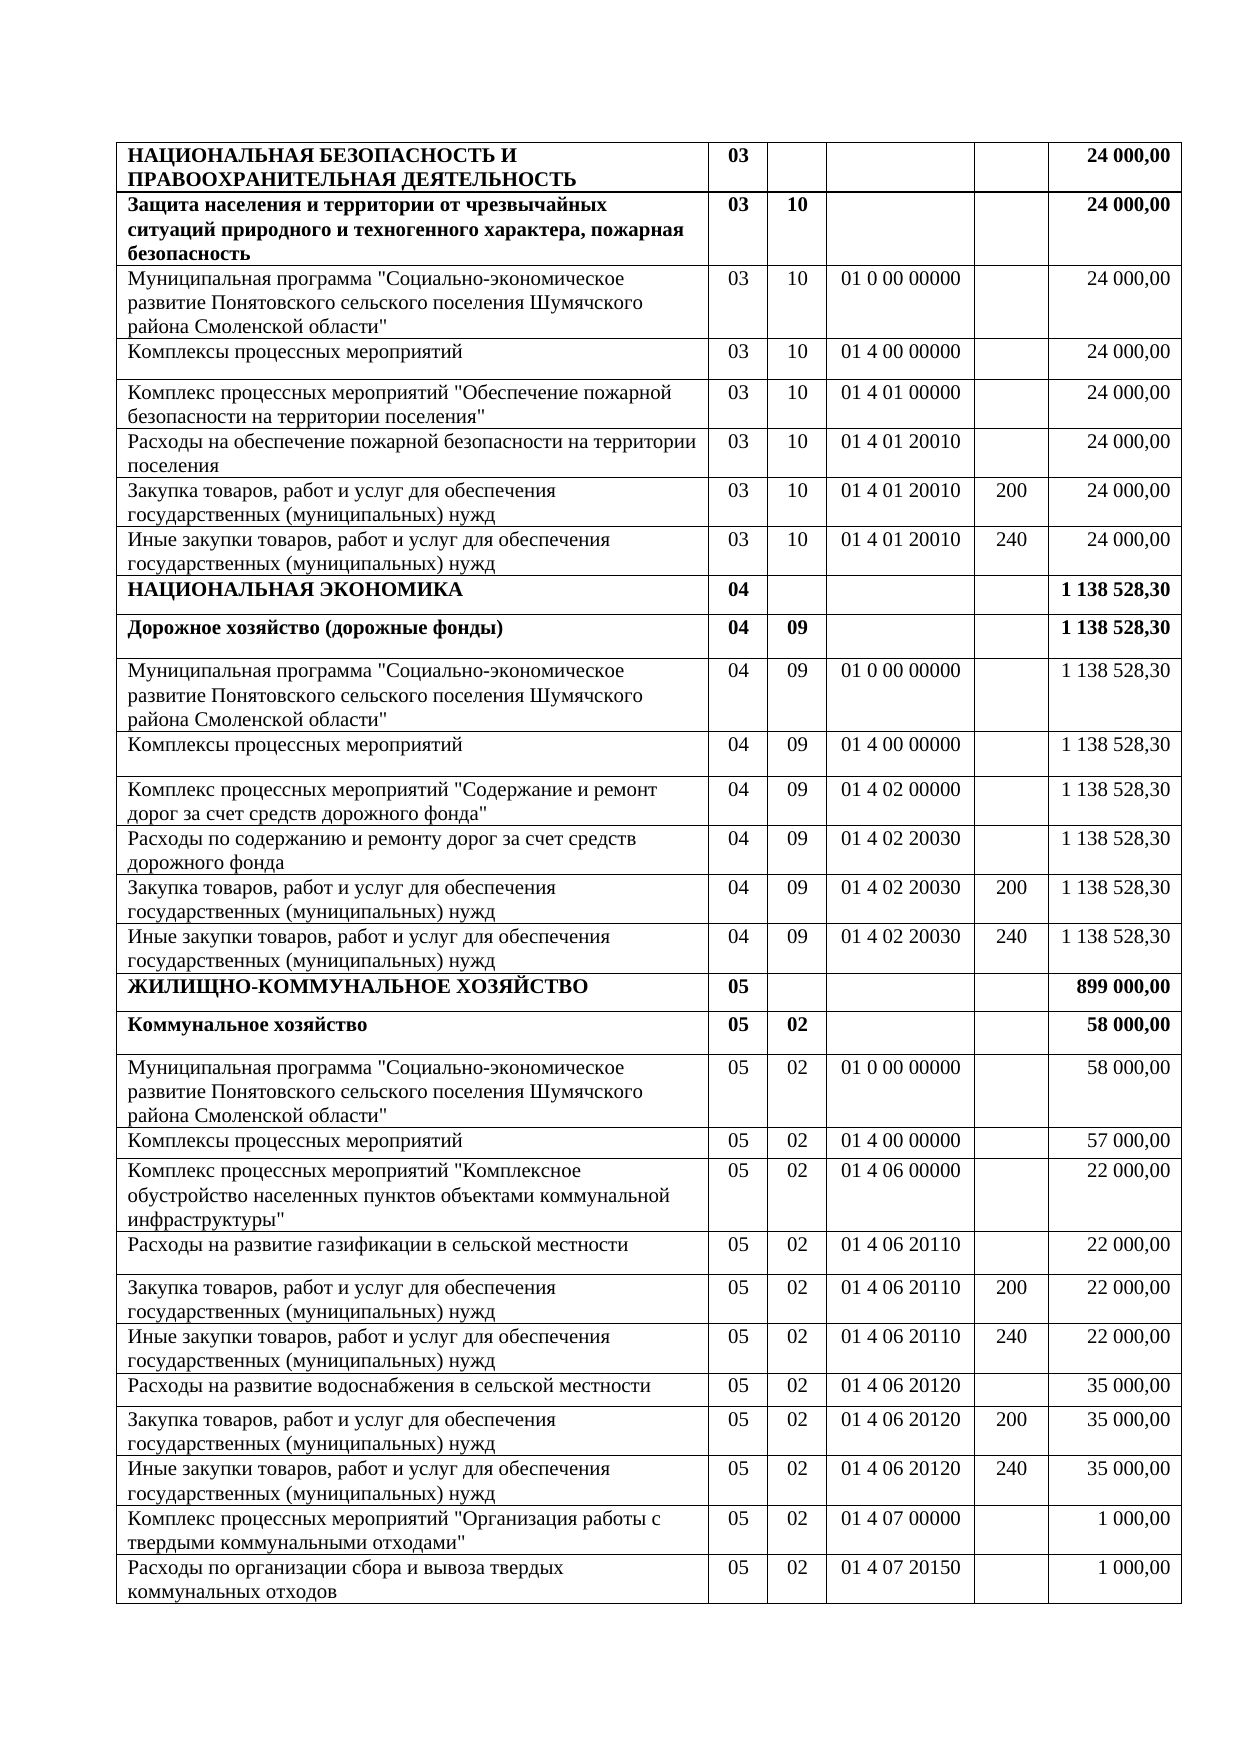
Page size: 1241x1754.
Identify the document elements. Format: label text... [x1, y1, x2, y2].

table_cell 1 138 528,30 [1049, 615, 1181, 657]
table_cell 02 [768, 1555, 826, 1603]
table_cell Расходы по организации сбора и вывоза твердых коммунальных отходов [117, 1555, 708, 1603]
table_cell 01 4 06 20120 [827, 1374, 974, 1406]
table_cell 02 [768, 1232, 826, 1274]
table_cell [827, 193, 974, 264]
table_cell Иные закупки товаров, работ и услуг для обеспечения государственных (муниципальных) нужд [117, 1456, 708, 1504]
table_cell [827, 615, 974, 657]
table_cell 240 [975, 1456, 1048, 1504]
table_cell 04 [709, 826, 767, 874]
table_cell 1 138 528,30 [1049, 732, 1181, 776]
table_cell 24 000,00 [1049, 380, 1181, 428]
table_cell [975, 615, 1048, 657]
table_cell 22 000,00 [1049, 1324, 1181, 1372]
table_cell 02 [768, 1374, 826, 1406]
table_cell 10 [768, 339, 826, 379]
table_cell 200 [975, 1407, 1048, 1455]
table_cell 09 [768, 732, 826, 776]
table_cell 02 [768, 1456, 826, 1504]
table_cell 05 [709, 1407, 767, 1455]
table_cell Комплекс процессных мероприятий "Содержание и ремонт дорог за счет средств дорожного фонда" [117, 777, 708, 825]
table_cell 1 138 528,30 [1049, 576, 1181, 614]
table_cell 03 [709, 193, 767, 264]
table_cell 10 [768, 266, 826, 338]
table_cell Комплекс процессных мероприятий "Обеспечение пожарной безопасности на территории поселения" [117, 380, 708, 428]
table_cell 03 [709, 429, 767, 477]
table_cell 05 [709, 1012, 767, 1054]
table_cell [975, 1012, 1048, 1054]
table_cell 01 4 01 20010 [827, 527, 974, 575]
table_cell 01 4 01 20010 [827, 429, 974, 477]
table_cell 1 138 528,30 [1049, 924, 1181, 972]
table_cell 01 4 02 20030 [827, 875, 974, 923]
table_cell 02 [768, 1275, 826, 1323]
table_cell 04 [709, 615, 767, 657]
table_cell [975, 1159, 1048, 1231]
table_cell 24 000,00 [1049, 266, 1181, 338]
table_cell 57 000,00 [1049, 1128, 1181, 1157]
table_cell Комплекс процессных мероприятий "Комплексное обустройство населенных пунктов объектами коммунальной инфраструктуры" [117, 1159, 708, 1231]
table_cell Комплексы процессных мероприятий [117, 339, 708, 379]
table_cell Закупка товаров, работ и услуг для обеспечения государственных (муниципальных) нужд [117, 1275, 708, 1323]
table_cell [975, 1374, 1048, 1406]
table_cell [975, 1128, 1048, 1157]
table_cell 01 4 01 20010 [827, 478, 974, 526]
table_cell 24 000,00 [1049, 429, 1181, 477]
table_cell 05 [709, 1055, 767, 1127]
table_cell 899 000,00 [1049, 974, 1181, 1011]
table_cell 03 [709, 380, 767, 428]
table_cell 01 4 07 00000 [827, 1506, 974, 1554]
table_cell 02 [768, 1012, 826, 1054]
table_cell ЖИЛИЩНО-КОММУНАЛЬНОЕ ХОЗЯЙСТВО [117, 974, 708, 1011]
table_cell Муниципальная программа "Социально-экономическое развитие Понятовского сельского поселения Шумячского района Смоленской области" [117, 266, 708, 338]
table_cell Расходы на обеспечение пожарной безопасности на территории поселения [117, 429, 708, 477]
table_cell Иные закупки товаров, работ и услуг для обеспечения государственных (муниципальных) нужд [117, 924, 708, 972]
table_cell Иные закупки товаров, работ и услуг для обеспечения государственных (муниципальных) нужд [117, 527, 708, 575]
table_cell Закупка товаров, работ и услуг для обеспечения государственных (муниципальных) нужд [117, 875, 708, 923]
table_cell 35 000,00 [1049, 1456, 1181, 1504]
table_cell 240 [975, 527, 1048, 575]
table_cell 04 [709, 875, 767, 923]
table_cell [975, 193, 1048, 264]
table_cell [768, 974, 826, 1011]
table_cell Иные закупки товаров, работ и услуг для обеспечения государственных (муниципальных) нужд [117, 1324, 708, 1372]
table_cell 01 4 00 00000 [827, 339, 974, 379]
table_cell 01 0 00 00000 [827, 659, 974, 731]
table_cell 09 [768, 924, 826, 972]
table_cell Расходы по содержанию и ремонту дорог за счет средств дорожного фонда [117, 826, 708, 874]
table_cell 09 [768, 659, 826, 731]
table_cell 04 [709, 777, 767, 825]
table_cell Закупка товаров, работ и услуг для обеспечения государственных (муниципальных) нужд [117, 478, 708, 526]
table_cell Муниципальная программа "Социально-экономическое развитие Понятовского сельского поселения Шумячского района Смоленской области" [117, 1055, 708, 1127]
table_cell [975, 732, 1048, 776]
table_cell 09 [768, 826, 826, 874]
table_cell 1 000,00 [1049, 1555, 1181, 1603]
table_cell 01 4 02 20030 [827, 826, 974, 874]
table_cell 05 [709, 1324, 767, 1372]
table_cell Дорожное хозяйство (дорожные фонды) [117, 615, 708, 657]
table_cell 05 [709, 1506, 767, 1554]
table_cell 03 [709, 478, 767, 526]
table_cell 10 [768, 478, 826, 526]
table_cell 03 [709, 527, 767, 575]
table_cell 05 [709, 1128, 767, 1157]
table_cell 01 4 06 20120 [827, 1456, 974, 1504]
table_cell Комплекс процессных мероприятий "Организация работы с твердыми коммунальными отходами" [117, 1506, 708, 1554]
table_cell [975, 1506, 1048, 1554]
table_cell НАЦИОНАЛЬНАЯ ЭКОНОМИКА [117, 576, 708, 614]
table_cell 04 [709, 659, 767, 731]
table_cell 09 [768, 615, 826, 657]
table_cell [827, 143, 974, 191]
table_cell Коммунальное хозяйство [117, 1012, 708, 1054]
table_cell 01 4 06 20110 [827, 1232, 974, 1274]
table_cell 01 4 00 00000 [827, 1128, 974, 1157]
table_cell [975, 339, 1048, 379]
table_cell [975, 659, 1048, 731]
table_cell [975, 1055, 1048, 1127]
table_cell 02 [768, 1159, 826, 1231]
table_cell 200 [975, 1275, 1048, 1323]
table_cell 02 [768, 1128, 826, 1157]
table_cell 22 000,00 [1049, 1159, 1181, 1231]
table_cell 01 4 06 20110 [827, 1275, 974, 1323]
table_cell [975, 1555, 1048, 1603]
table_cell 10 [768, 193, 826, 264]
table_cell 04 [709, 732, 767, 776]
table_cell 58 000,00 [1049, 1055, 1181, 1127]
table_cell [975, 777, 1048, 825]
table_cell 10 [768, 380, 826, 428]
table_cell 24 000,00 [1049, 527, 1181, 575]
table_cell 240 [975, 1324, 1048, 1372]
table_cell 05 [709, 1275, 767, 1323]
table_cell 01 4 02 00000 [827, 777, 974, 825]
table_cell 04 [709, 924, 767, 972]
table_cell Муниципальная программа "Социально-экономическое развитие Понятовского сельского поселения Шумячского района Смоленской области" [117, 659, 708, 731]
table_cell 24 000,00 [1049, 478, 1181, 526]
table_cell 1 138 528,30 [1049, 826, 1181, 874]
table_cell 200 [975, 478, 1048, 526]
table_cell 01 4 06 00000 [827, 1159, 974, 1231]
table_cell НАЦИОНАЛЬНАЯ БЕЗОПАСНОСТЬ И ПРАВООХРАНИТЕЛЬНАЯ ДЕЯТЕЛЬНОСТЬ [117, 143, 708, 191]
table_cell [975, 576, 1048, 614]
table_cell 05 [709, 974, 767, 1011]
table_cell [975, 266, 1048, 338]
table_cell 03 [709, 266, 767, 338]
table_cell Расходы на развитие газификации в сельской местности [117, 1232, 708, 1274]
table_cell 09 [768, 875, 826, 923]
table_cell 1 138 528,30 [1049, 777, 1181, 825]
table_cell Расходы на развитие водоснабжения в сельской местности [117, 1374, 708, 1406]
table_cell 1 138 528,30 [1049, 875, 1181, 923]
table_cell 200 [975, 875, 1048, 923]
table_cell 02 [768, 1506, 826, 1554]
table_cell [768, 576, 826, 614]
table_cell 05 [709, 1159, 767, 1231]
table_cell 1 000,00 [1049, 1506, 1181, 1554]
table_cell 05 [709, 1232, 767, 1274]
table_cell 02 [768, 1055, 826, 1127]
table_cell [975, 974, 1048, 1011]
table_cell 05 [709, 1555, 767, 1603]
table_cell 01 0 00 00000 [827, 266, 974, 338]
table_cell [975, 1232, 1048, 1274]
table_cell 05 [709, 1456, 767, 1504]
table_cell 58 000,00 [1049, 1012, 1181, 1054]
table_cell 01 4 02 20030 [827, 924, 974, 972]
table_cell 04 [709, 576, 767, 614]
table_cell 02 [768, 1407, 826, 1455]
table_cell 05 [709, 1374, 767, 1406]
table_cell 22 000,00 [1049, 1232, 1181, 1274]
table_cell 24 000,00 [1049, 193, 1181, 264]
table_cell [768, 143, 826, 191]
table_cell 03 [709, 143, 767, 191]
table_cell [827, 974, 974, 1011]
table_cell 24 000,00 [1049, 339, 1181, 379]
table_cell Защита населения и территории от чрезвычайных ситуаций природного и техногенного характера, пожарная безопасность [117, 193, 708, 264]
table_cell 240 [975, 924, 1048, 972]
table_cell 01 0 00 00000 [827, 1055, 974, 1127]
table_cell 1 138 528,30 [1049, 659, 1181, 731]
table_cell 02 [768, 1324, 826, 1372]
table_cell 01 4 06 20110 [827, 1324, 974, 1372]
table_cell [975, 380, 1048, 428]
table_cell 22 000,00 [1049, 1275, 1181, 1323]
table_cell [975, 429, 1048, 477]
table_cell [975, 143, 1048, 191]
table_cell [827, 576, 974, 614]
table_cell Комплексы процессных мероприятий [117, 732, 708, 776]
table_cell [827, 1012, 974, 1054]
table_cell 01 4 01 00000 [827, 380, 974, 428]
table_cell Закупка товаров, работ и услуг для обеспечения государственных (муниципальных) нужд [117, 1407, 708, 1455]
table_cell 01 4 00 00000 [827, 732, 974, 776]
table_cell 01 4 06 20120 [827, 1407, 974, 1455]
table_cell 03 [709, 339, 767, 379]
table_cell 10 [768, 429, 826, 477]
table_cell 24 000,00 [1049, 143, 1181, 191]
table_cell 35 000,00 [1049, 1407, 1181, 1455]
table_cell 10 [768, 527, 826, 575]
table_cell 01 4 07 20150 [827, 1555, 974, 1603]
table_cell 09 [768, 777, 826, 825]
table_cell Комплексы процессных мероприятий [117, 1128, 708, 1157]
table_cell [975, 826, 1048, 874]
table_cell 35 000,00 [1049, 1374, 1181, 1406]
